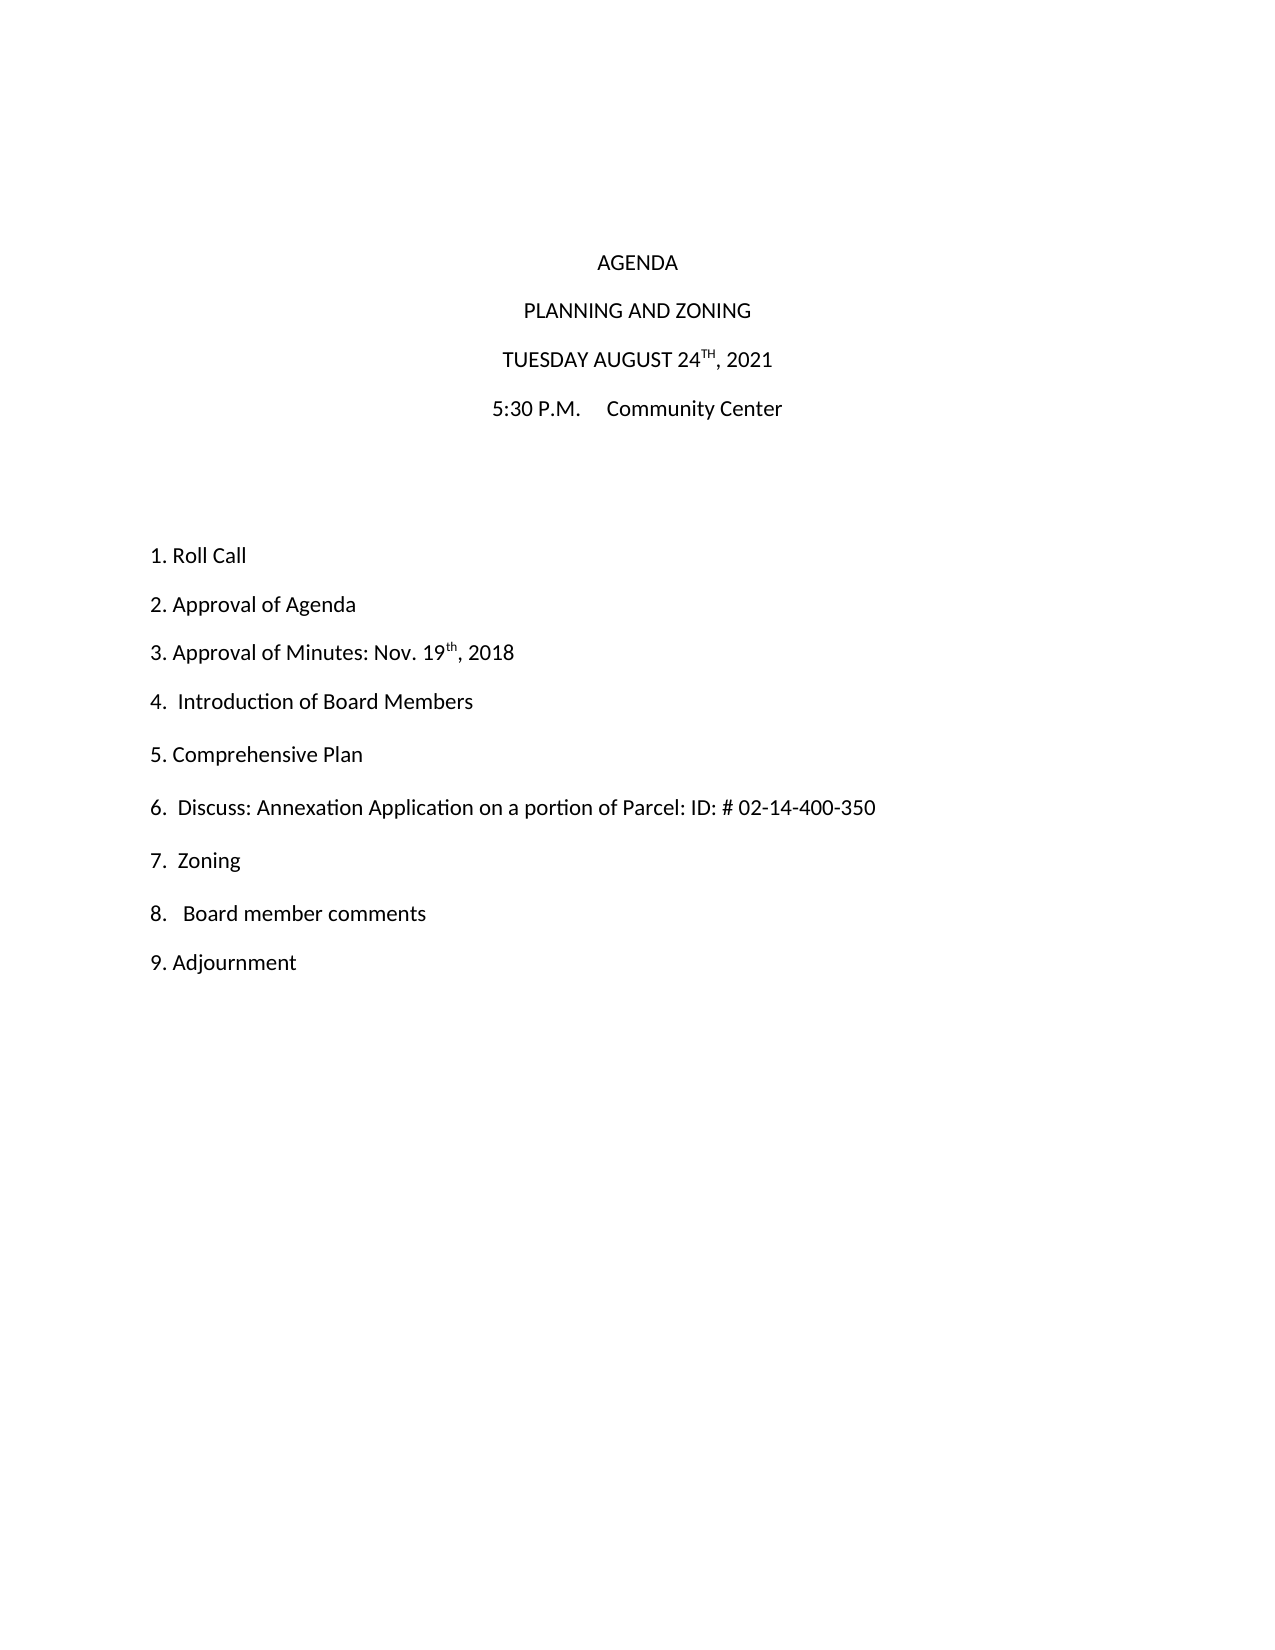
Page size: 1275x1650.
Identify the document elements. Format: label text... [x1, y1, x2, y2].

text 1. Roll Call [150, 541, 1125, 569]
text 5. Comprehensive Plan [150, 740, 1125, 768]
text 4. Introduction of Board Members [150, 687, 1125, 715]
text AGENDA [150, 248, 1125, 276]
text 7. Zoning [150, 846, 1125, 874]
text 8. Board member comments [150, 899, 1125, 927]
text 3. Approval of Minutes: Nov. 19th, 2018 [150, 638, 1125, 667]
text 5:30 P.M. Community Center [150, 394, 1125, 422]
text PLANNING AND ZONING [150, 297, 1125, 324]
text 6. Discuss: Annexation Application on a portion of Parcel: ID: # 02-14-400-350 [150, 793, 1125, 821]
text TUESDAY AUGUST 24TH, 2021 [150, 345, 1125, 373]
text 2. Approval of Agenda [150, 590, 1125, 618]
text 9. Adjournment [150, 948, 1125, 976]
